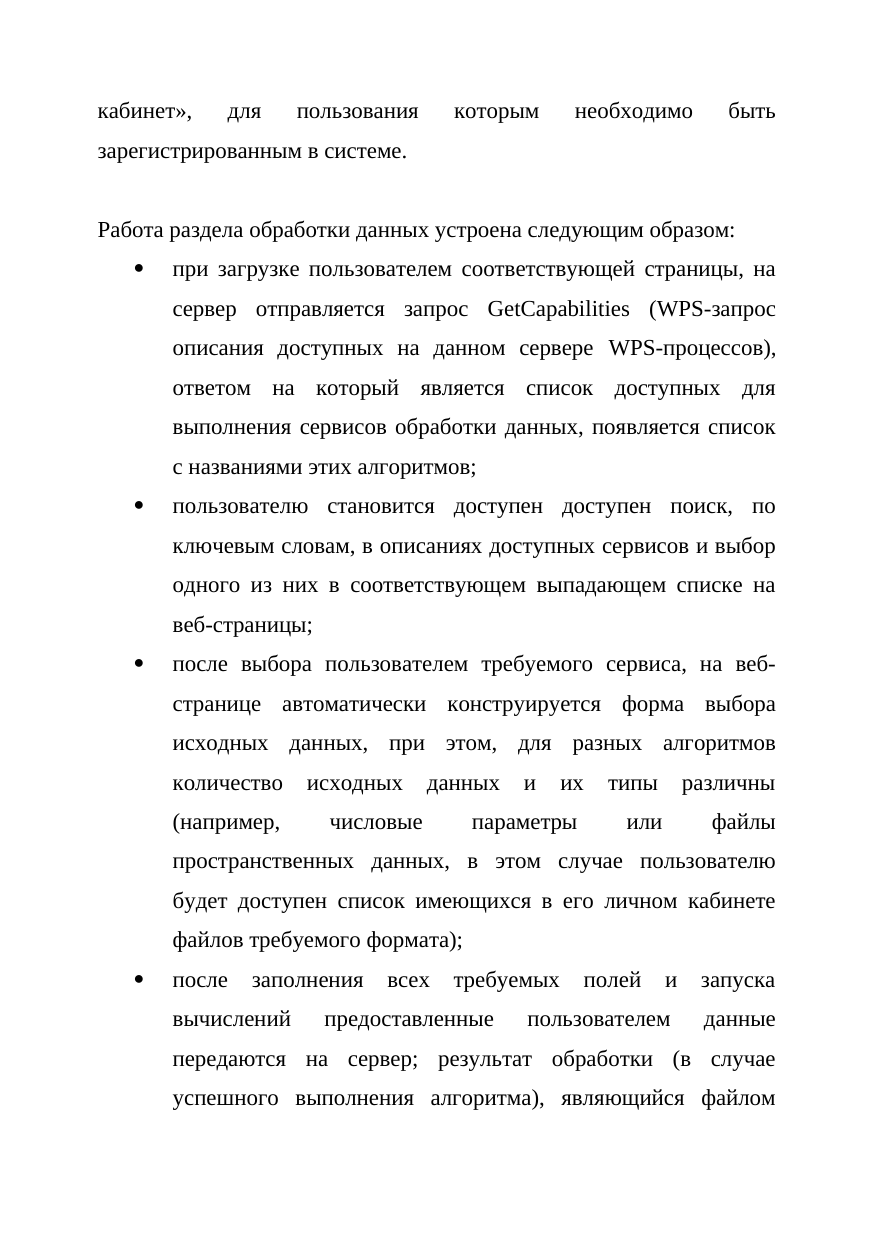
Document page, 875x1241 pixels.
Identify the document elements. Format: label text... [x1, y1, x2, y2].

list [135, 966, 777, 1111]
list пользователю становится доступен доступен поиск, по ключевым словам, в описаниях доступных сервисов и выбор одного из них в соответствующем выпадающем списке на веб-страницы; [135, 492, 777, 637]
list после выбора пользователем требуемого сервиса, на веб-странице автоматически конструируется форма выбора исходных данных, при этом, для разных алгоритмов количество исходных данных и их типы различны (например, числовые параметры или файлы пространственных данных, в этом случае пользователю будет доступен список имеющихся в его личном кабинете файлов требуемого формата); [135, 650, 777, 953]
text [97, 97, 777, 163]
text Работа раздела обработки данных устроена следующим образом: [97, 216, 777, 242]
list при загрузке пользователем соответствующей страницы, на сервер отправляется запрос GetCapabilities (WPS-запрос описания доступных на данном сервере WPS-процессов), ответом на который является список доступных для выполнения сервисов обработки данных, появляется список с названиями этих алгоритмов; [135, 255, 777, 479]
